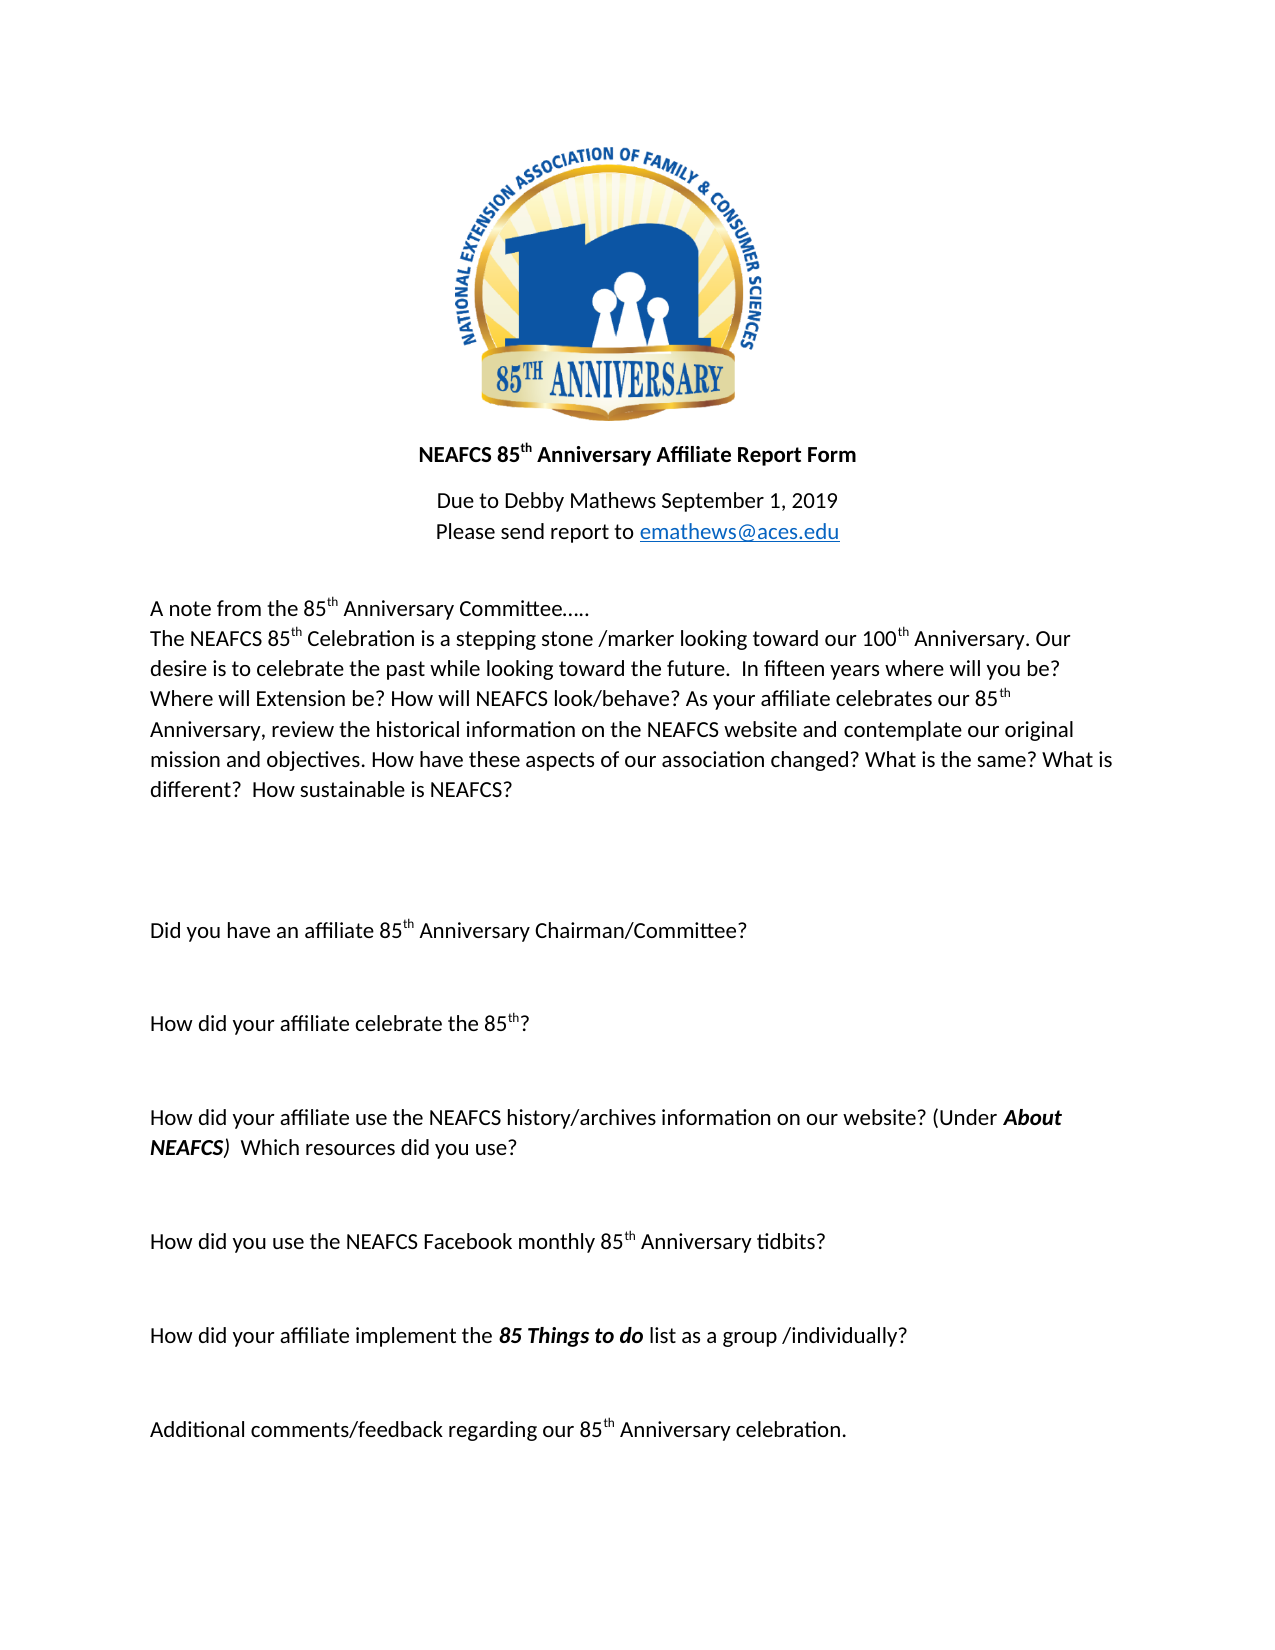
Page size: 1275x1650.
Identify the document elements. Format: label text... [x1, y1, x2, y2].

text A note from the 85th Anniversary Committee….. The NEAFCS 85th Celebration is a stepping stone /marker looking toward our 100th Anniversary. Our desire is to celebrate the past while looking toward the future. In fifteen years where will you be? Where will Extension be? How will NEAFCS look/behave? As your affiliate celebrates our 85th Anniversary, review the historical information on the NEAFCS website and contemplate our original mission and objectives. How have these aspects of our association changed? What is the same? What is different? How sustainable is NEAFCS? [150, 594, 1125, 803]
text How did your affiliate implement the 85 Things to do list as a group /individually? [150, 1321, 1125, 1349]
text How did you use the NEAFCS Facebook monthly 85th Anniversary tidbits? [150, 1227, 1125, 1255]
picture [455, 120, 762, 421]
text Additional comments/feedback regarding our 85th Anniversary celebration. [150, 1415, 1125, 1443]
text Due to Debby Mathews September 1, 2019 [150, 487, 1125, 514]
text Please send report to emathews@aces.edu [150, 517, 1125, 575]
text NEAFCS 85th Anniversary Affiliate Report Form [150, 440, 1125, 468]
text Did you have an affiliate 85th Anniversary Chairman/Committee? [150, 916, 1125, 944]
text How did your affiliate celebrate the 85th? [150, 1009, 1125, 1037]
text How did your affiliate use the NEAFCS history/archives information on our website? (Under About NEAFCS) Which resources did you use? [150, 1103, 1125, 1161]
